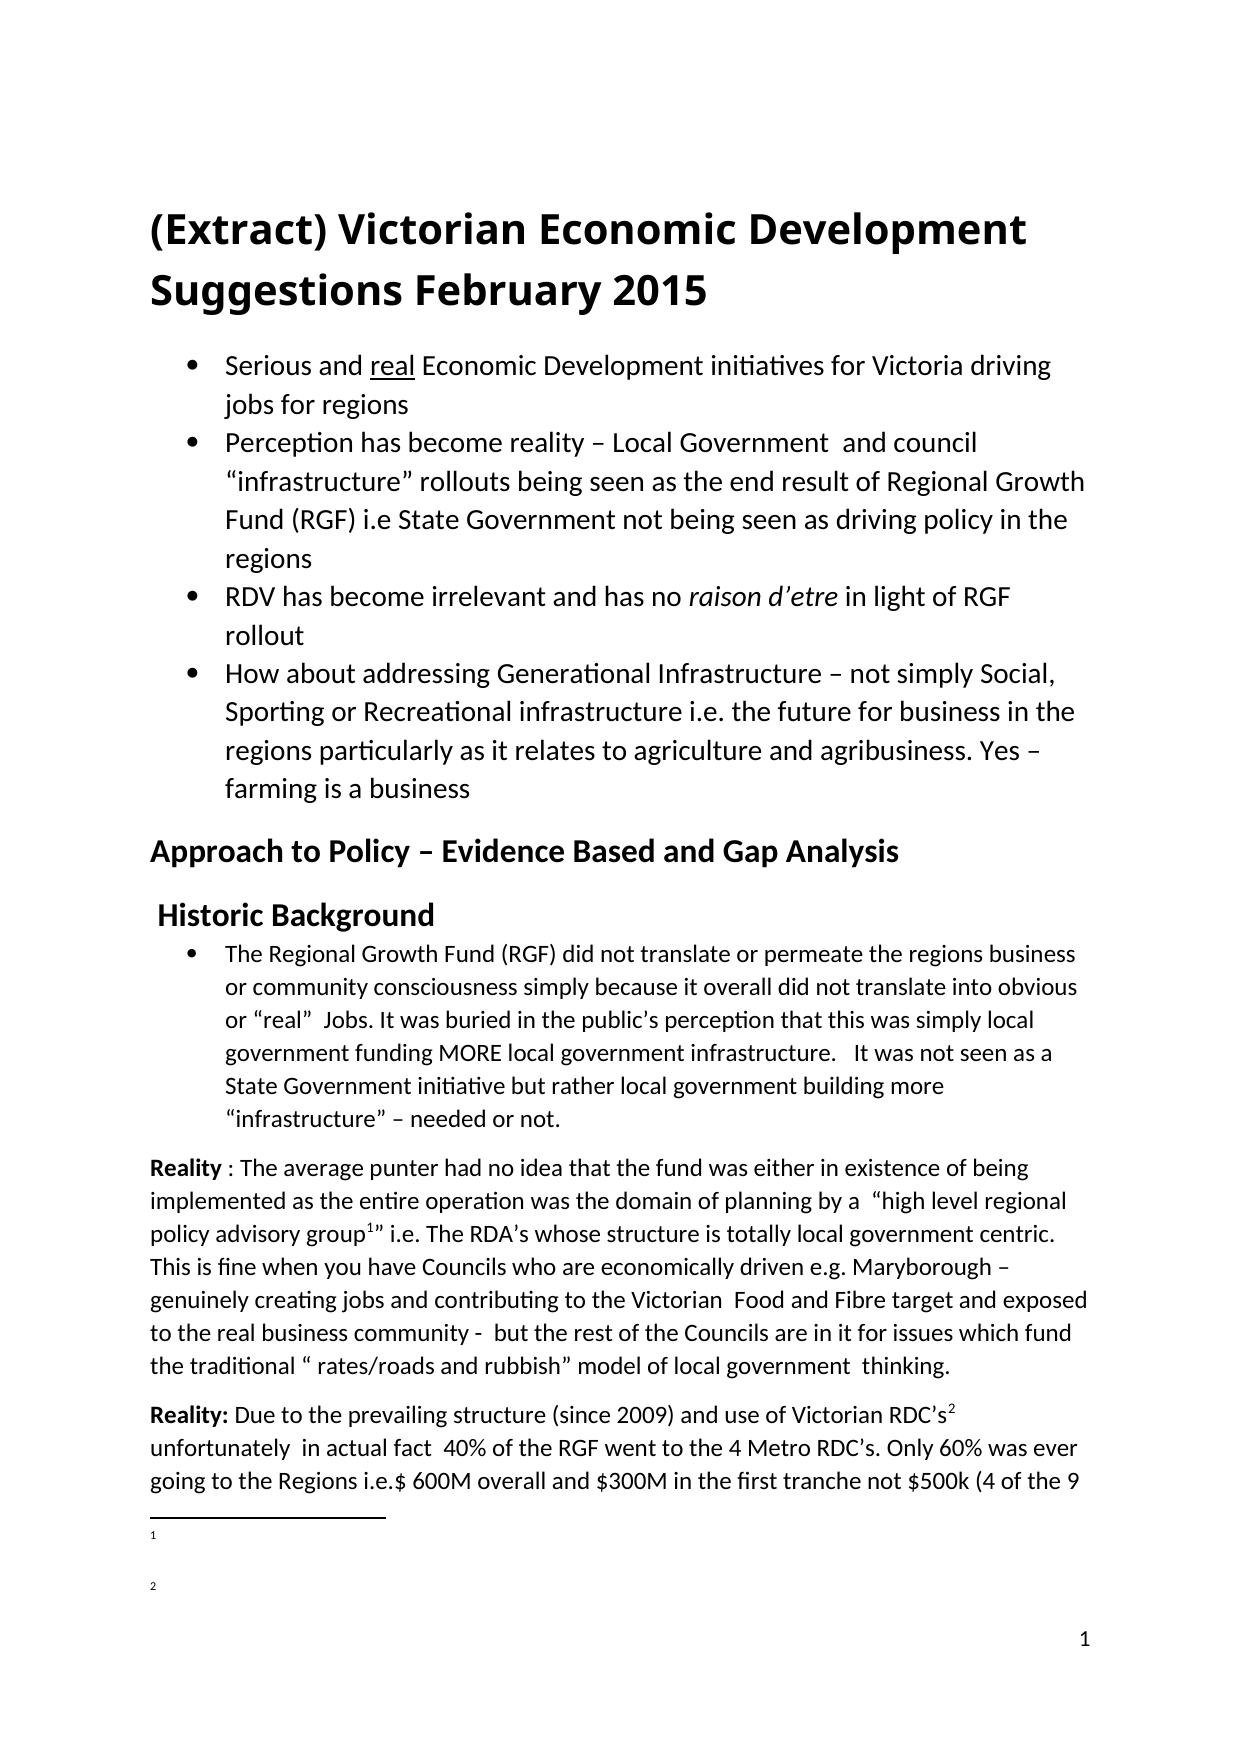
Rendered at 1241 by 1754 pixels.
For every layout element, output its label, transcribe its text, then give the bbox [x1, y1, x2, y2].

subtitle Approach to Policy – Evidence Based and Gap Analysis [150, 829, 1090, 870]
list Serious and real Economic Development initiatives for Victoria driving jobs for regions [187, 347, 1090, 422]
subtitle (Extract) Victorian Economic Development Suggestions February 2015 [150, 200, 1090, 318]
subtitle Historic Background [150, 894, 1090, 935]
list RDV has become irrelevant and has no raison d’etre in light of RGF rollout [187, 578, 1090, 652]
list The Regional Growth Fund (RGF) did not translate or permeate the regions business or community consciousness simply because it overall did not translate into obvious or “real” Jobs. It was buried in the public’s perception that this was simply local government funding MORE local government infrastructure. It was not seen as a State Government initiative but rather local government building more “infrastructure” – needed or not. [187, 938, 1090, 1133]
list Perception has become reality – Local Government and council “infrastructure” rollouts being seen as the end result of Regional Growth Fund (RGF) i.e State Government not being seen as driving policy in the regions [187, 424, 1090, 575]
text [150, 1399, 1090, 1496]
text Reality : The average punter had no idea that the fund was either in existence of being implemented as the entire operation was the domain of planning by a “high level regional policy advisory group” i.e. The RDA’s whose structure is totally local government centric. This is fine when you have Councils who are economically driven e.g. Maryborough – genuinely creating jobs and contributing to the Victorian Food and Fibre target and exposed to the real business community - but the rest of the Councils are in it for issues which fund the traditional “ rates/roads and rubbish” model of local government thinking. [150, 1152, 1090, 1381]
list How about addressing Generational Infrastructure – not simply Social, Sporting or Recreational infrastructure i.e. the future for business in the regions particularly as it relates to agriculture and agribusiness. Yes – farming is a business [187, 655, 1090, 806]
